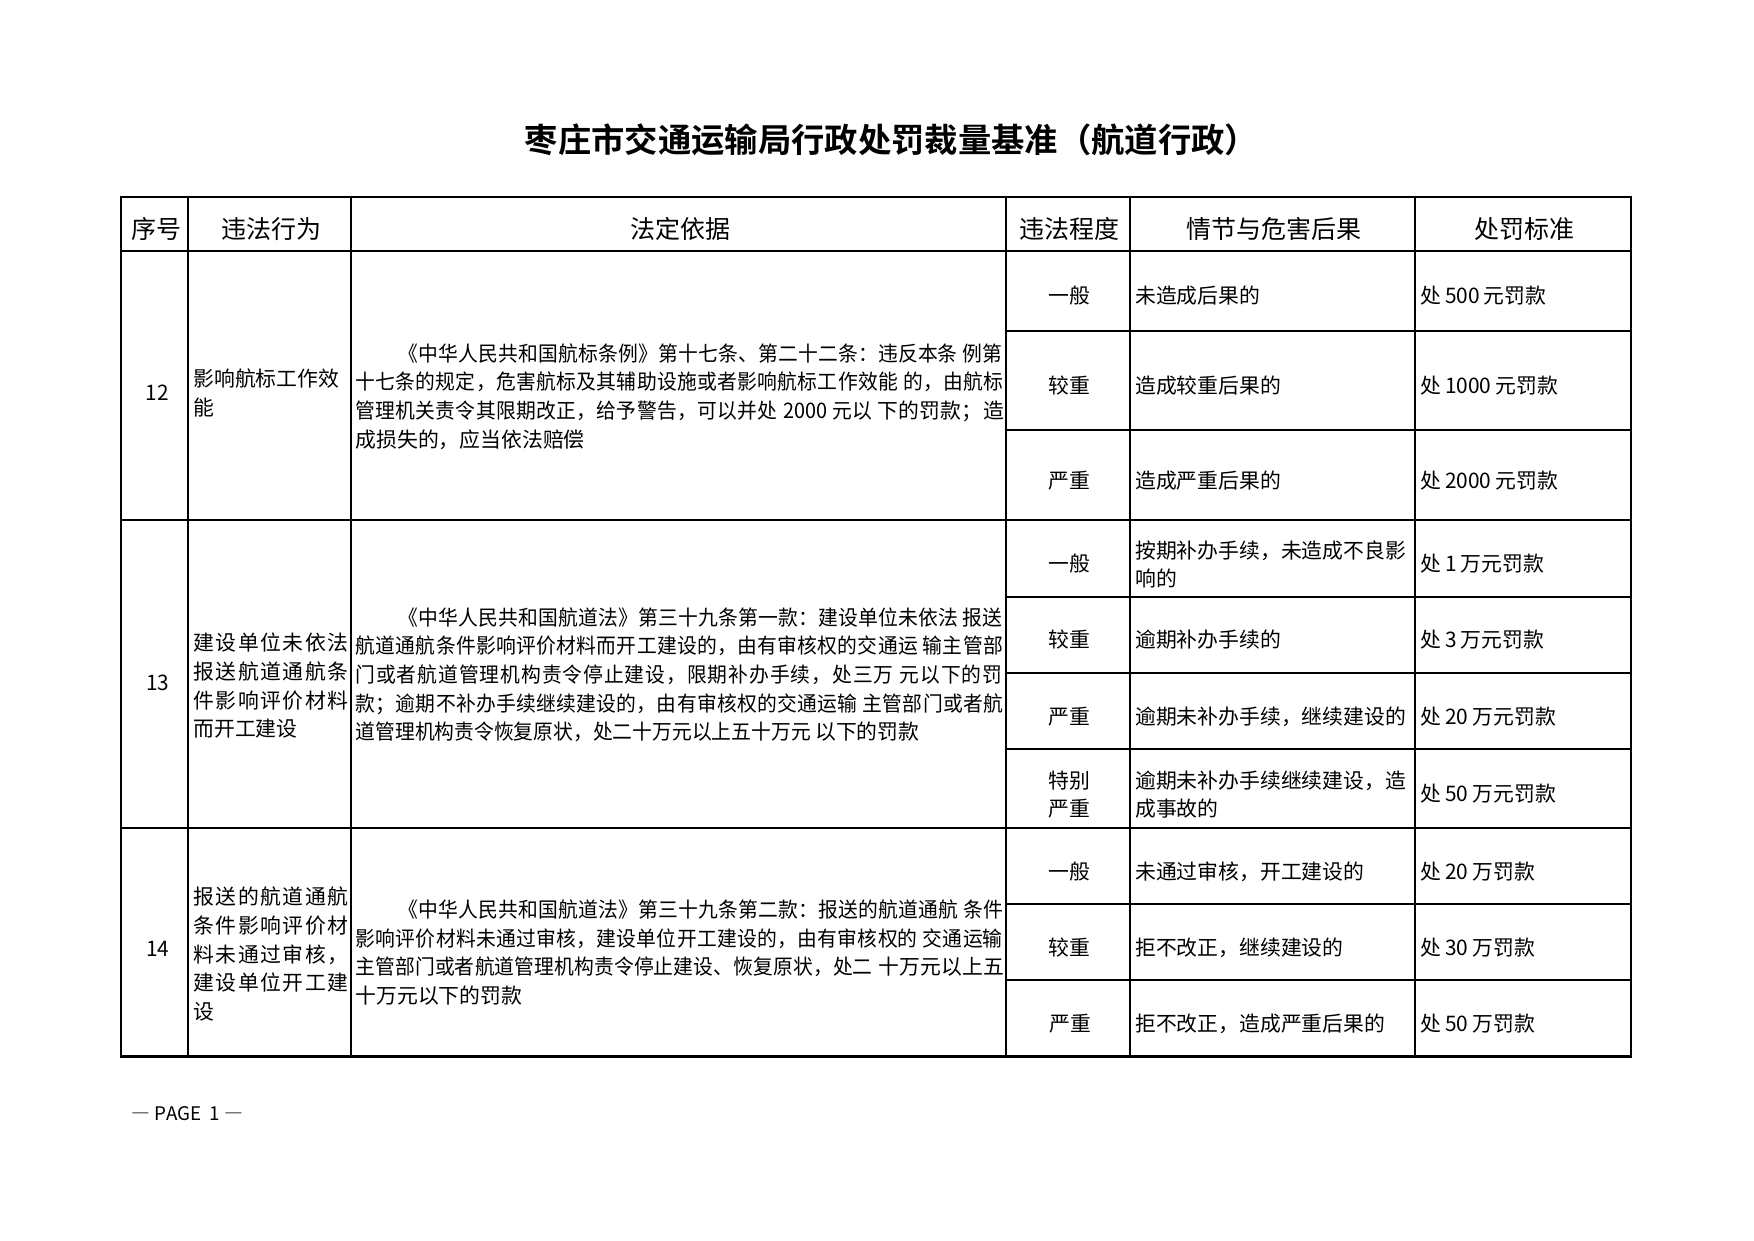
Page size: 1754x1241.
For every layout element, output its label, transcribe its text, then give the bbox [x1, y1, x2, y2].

table_cell 逾期未补办手续继续建设，造成事故的 [1131, 750, 1414, 827]
table_cell 特别严重 [1007, 750, 1129, 827]
table_cell 未造成后果的 [1131, 252, 1414, 330]
table_cell 处2000元罚款 [1416, 431, 1630, 519]
table_cell 一般 [1007, 252, 1129, 330]
table_header 违法行为 [189, 198, 350, 249]
table_cell 《中华人民共和国航道法》第三十九条第一款：建设单位未依法 报送航道通航条件影响评价材料而开工建设的，由有审核权的交通运 输主管部门或者航道管理机构责令停止建设，限期补办手续，处三万 元以下的罚款；逾期不补办手续继续建设的，由有审核权的交通运输 主管部门或者航道管理机构责令恢复原状，处二十万元以上五十万元 以下的罚款 [352, 521, 1005, 827]
table_cell 拒不改正，继续建设的 [1131, 905, 1414, 979]
table_cell 一般 [1007, 829, 1129, 903]
table_header 违法程度 [1007, 198, 1129, 249]
table_cell 建设单位未依法报送航道通航条件影响评价材料而开工建设 [189, 521, 350, 827]
table_cell 较重 [1007, 332, 1129, 429]
table_cell 《中华人民共和国航标条例》第十七条、第二十二条：违反本条 例第十七条的规定，危害航标及其辅助设施或者影响航标工作效能 的，由航标管理机关责令其限期改正，给予警告，可以并处2000元以 下的罚款；造成损失的，应当依法赔偿 [352, 252, 1005, 519]
table_cell 处1000元罚款 [1416, 332, 1630, 429]
table_cell 按期补办手续，未造成不良影响的 [1131, 521, 1414, 596]
table_cell 12 [122, 252, 187, 519]
table_cell 处500元罚款 [1416, 252, 1630, 330]
table_cell 拒不改正，造成严重后果的 [1131, 981, 1414, 1055]
table_header 法定依据 [352, 198, 1005, 249]
table_cell 逾期补办手续的 [1131, 598, 1414, 672]
table_cell 严重 [1007, 431, 1129, 519]
table_header 处罚标准 [1416, 198, 1630, 249]
table_cell 影响航标工作效能 [189, 252, 350, 519]
table_cell 未通过审核，开工建设的 [1131, 829, 1414, 903]
table_cell 严重 [1007, 674, 1129, 748]
table_cell 逾期未补办手续，继续建设的 [1131, 674, 1414, 748]
table_cell 14 [122, 829, 187, 1055]
table_cell 处1万元罚款 [1416, 521, 1630, 596]
table_cell 较重 [1007, 905, 1129, 979]
table_cell 处50万罚款 [1416, 981, 1630, 1055]
table_cell 一般 [1007, 521, 1129, 596]
table_cell 处3万元罚款 [1416, 598, 1630, 672]
table_header 情节与危害后果 [1131, 198, 1414, 249]
table_cell 造成严重后果的 [1131, 431, 1414, 519]
table_cell 处30万罚款 [1416, 905, 1630, 979]
table_cell 报送的航道通航条件影响评价材料未通过审核， 建设单位开工建设 [189, 829, 350, 1055]
table_header 序号 [122, 198, 187, 249]
table_cell 处20万罚款 [1416, 829, 1630, 903]
table_cell 《中华人民共和国航道法》第三十九条第二款：报送的航道通航 条件影响评价材料未通过审核，建设单位开工建设的，由有审核权的 交通运输主管部门或者航道管理机构责令停止建设、恢复原状，处二 十万元以上五十万元以下的罚款 [352, 829, 1005, 1055]
table_cell 较重 [1007, 598, 1129, 672]
table_cell 13 [122, 521, 187, 827]
table_cell 严重 [1007, 981, 1129, 1055]
table_cell 处20万元罚款 [1416, 674, 1630, 748]
table_cell 造成较重后果的 [1131, 332, 1414, 429]
table_cell 处50万元罚款 [1416, 750, 1630, 827]
